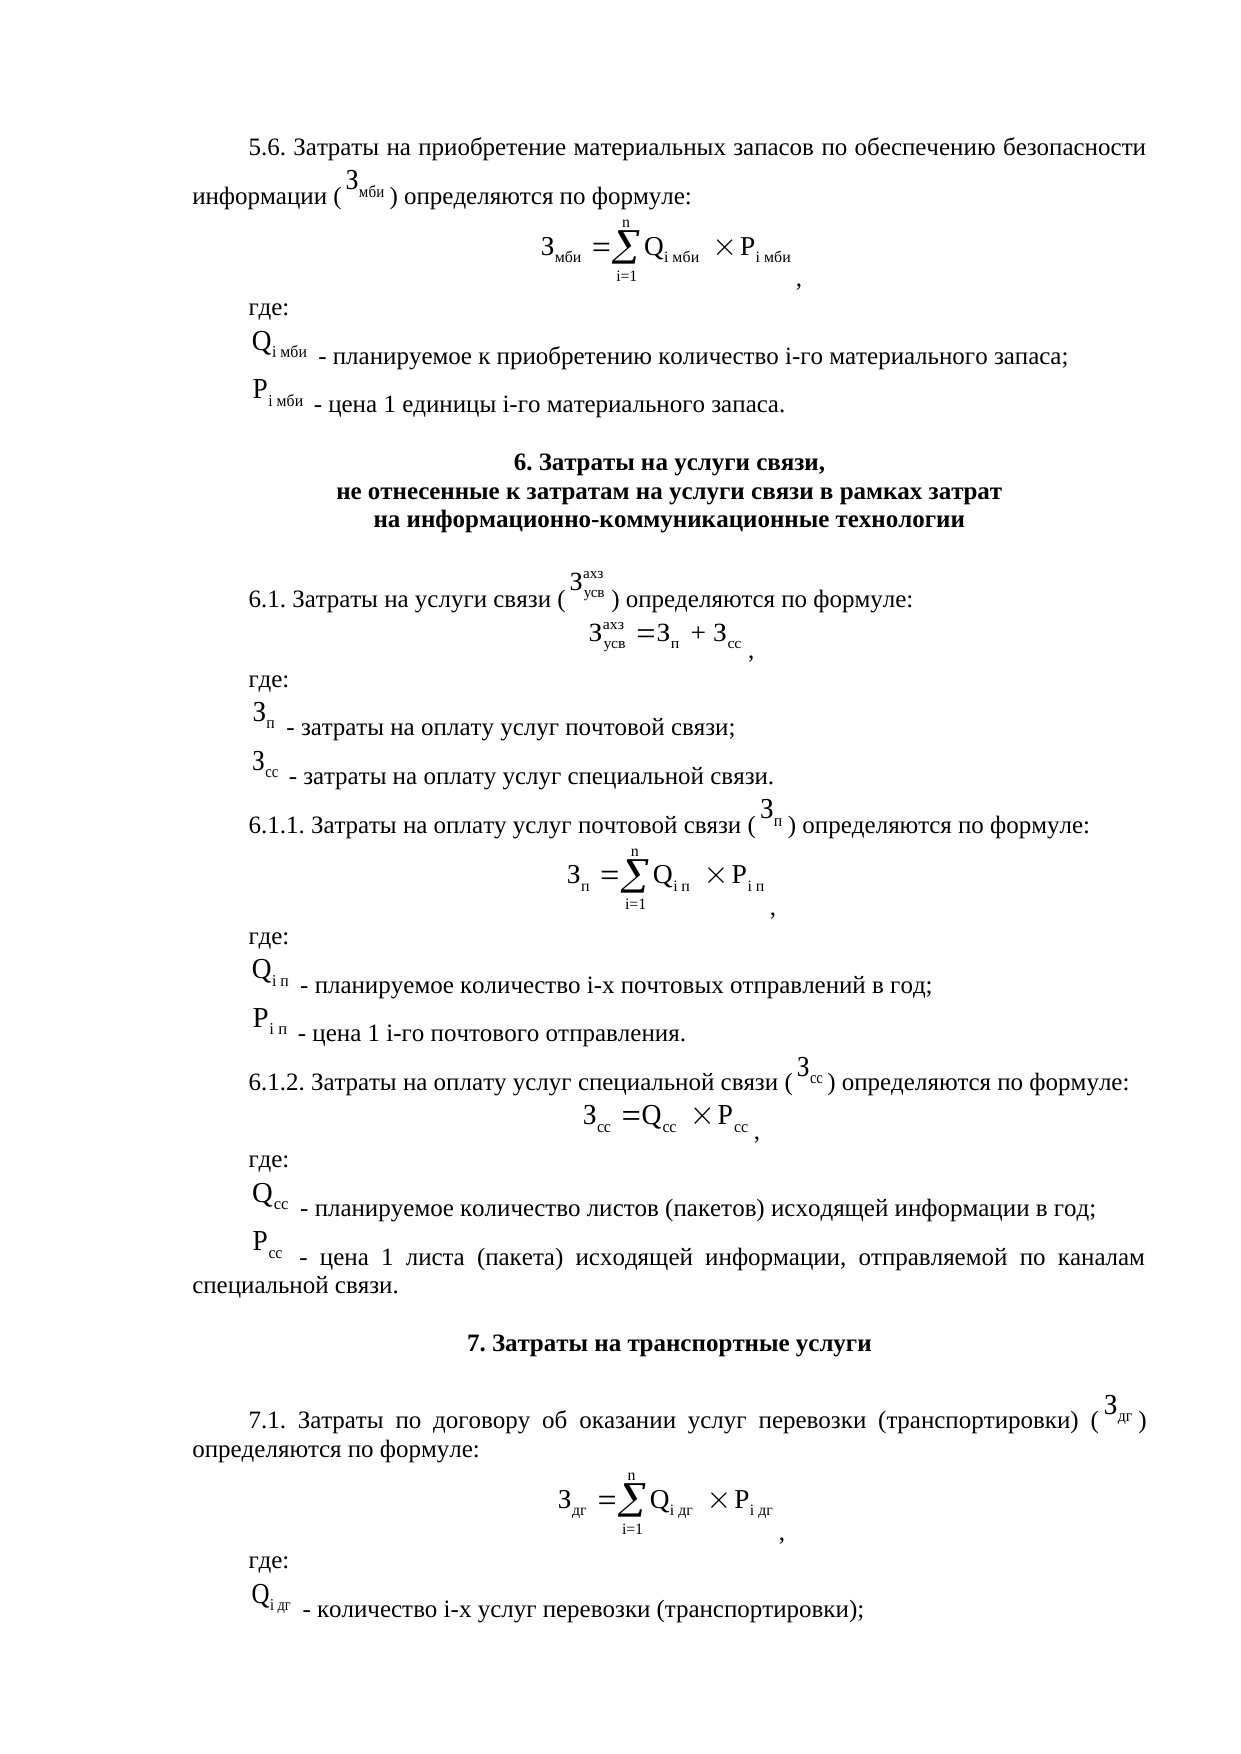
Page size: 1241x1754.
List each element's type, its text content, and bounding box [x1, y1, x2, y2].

text 6.1.2. Затраты на оплату услуг специальной связи () определяются по формуле: [192, 1047, 1146, 1096]
text - затраты на оплату услуг специальной связи. [192, 741, 1146, 790]
text - затраты на оплату услуг почтовой связи; [192, 692, 1146, 741]
text - планируемое количество листов (пакетов) исходящей информации в год; [192, 1173, 1146, 1222]
text - количество i-х услуг перевозки (транспортировки); [192, 1574, 1146, 1623]
text 6.1.1. Затраты на оплату услуг почтовой связи () определяются по формуле: [192, 790, 1146, 838]
text где: [192, 664, 1146, 692]
text , [192, 1463, 1146, 1546]
text - цена 1 единицы i-го материального запаса. [192, 370, 1146, 418]
text - цена 1 i-го почтового отправления. [192, 998, 1146, 1047]
text на информационно-коммуникационные технологии [192, 504, 1146, 533]
text , [192, 1096, 1146, 1144]
text где: [192, 292, 1146, 321]
text 7. Затраты на транспортные услуги [192, 1328, 1146, 1357]
text 7.1. Затраты по договору об оказании услуг перевозки (транспортировки) () определяются по формуле: [192, 1386, 1146, 1463]
text , [192, 209, 1146, 292]
text не отнесенные к затратам на услуги связи в рамках затрат [192, 476, 1146, 504]
text , [192, 838, 1146, 921]
text 5.6. Затраты на приобретение материальных запасов по обеспечению безопасности информации () определяются по формуле: [192, 132, 1146, 209]
text - планируемое количество i-х почтовых отправлений в год; [192, 950, 1146, 998]
text , [192, 613, 1146, 664]
text 6.1. Затраты на услуги связи () определяются по формуле: [192, 562, 1146, 613]
text где: [192, 1546, 1146, 1574]
text - планируемое к приобретению количество i-го материального запаса; [192, 321, 1146, 370]
text 6. Затраты на услуги связи, [192, 447, 1146, 476]
text где: [192, 921, 1146, 950]
text где: [192, 1144, 1146, 1173]
text - цена 1 листа (пакета) исходящей информации, отправляемой по каналам специальной связи. [192, 1222, 1146, 1299]
